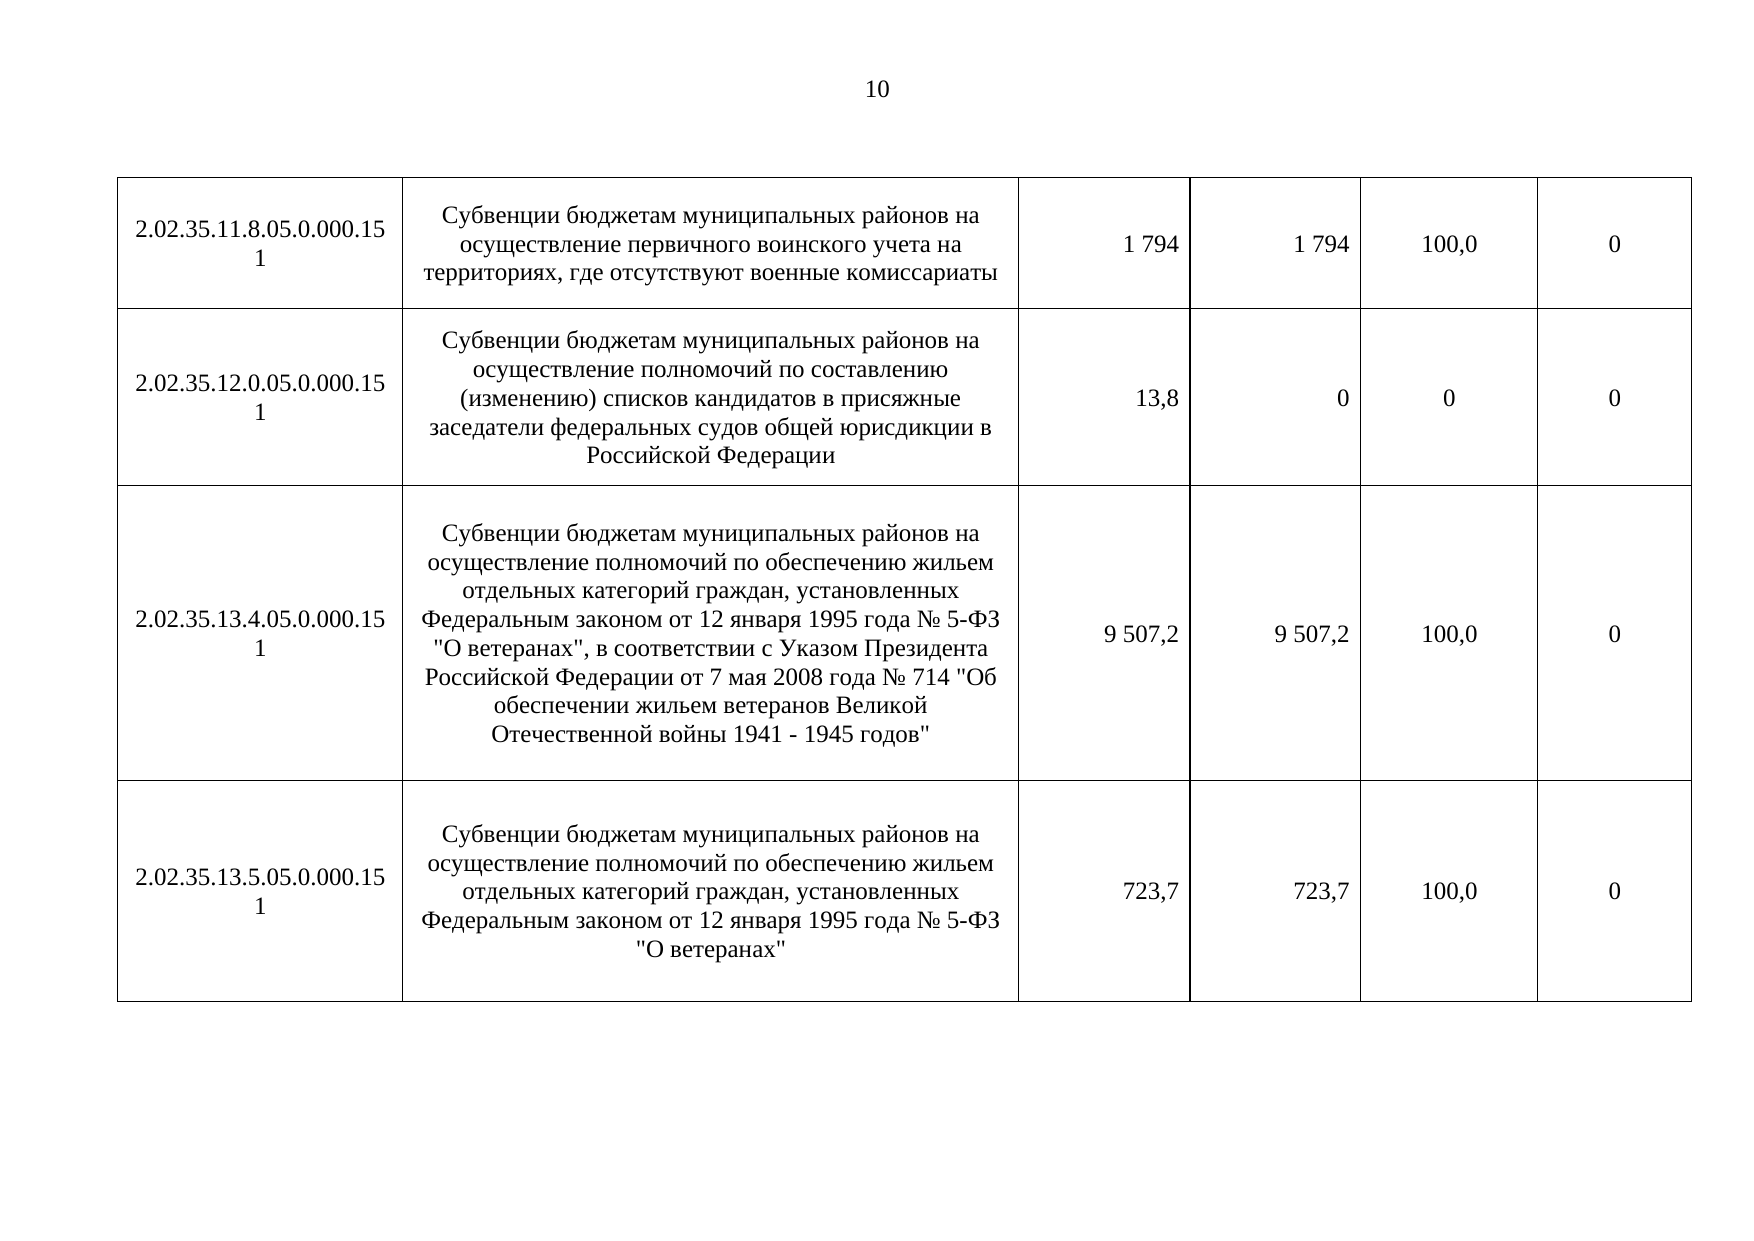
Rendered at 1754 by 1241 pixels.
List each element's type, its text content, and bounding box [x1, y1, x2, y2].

table_cell 2.02.35.12.0.05.0.000.151 [118, 309, 402, 485]
table_cell 100,0 [1361, 781, 1537, 1001]
table_cell 100,0 [1361, 486, 1537, 780]
table_cell 9 507,2 [1019, 486, 1189, 780]
table_cell 1 794 [1191, 178, 1360, 308]
table_cell 0 [1538, 781, 1691, 1001]
table_cell 723,7 [1191, 781, 1360, 1001]
table_cell 0 [1191, 309, 1360, 485]
table_cell Субвенции бюджетам муниципальных районов на осуществление полномочий по обеспечению жильем отдельных категорий граждан, установленных Федеральным законом от 12 января 1995 года № 5-ФЗ "О ветеранах", в соответствии с Указом Президента Российской Федерации от 7 мая 2008 года № 714 "Об обеспечении жильем ветеранов Великой Отечественной войны 1941 - 1945 годов" [403, 486, 1018, 780]
table_cell 723,7 [1019, 781, 1189, 1001]
table_cell 2.02.35.13.4.05.0.000.151 [118, 486, 402, 780]
table_cell 0 [1361, 309, 1537, 485]
table_cell 9 507,2 [1191, 486, 1360, 780]
table_cell 0 [1538, 178, 1691, 308]
table_cell Субвенции бюджетам муниципальных районов на осуществление первичного воинского учета на территориях, где отсутствуют военные комиссариаты [403, 178, 1018, 308]
table_cell 13,8 [1019, 309, 1189, 485]
table_cell 2.02.35.13.5.05.0.000.151 [118, 781, 402, 1001]
table_cell Субвенции бюджетам муниципальных районов на осуществление полномочий по обеспечению жильем отдельных категорий граждан, установленных Федеральным законом от 12 января 1995 года № 5-ФЗ "О ветеранах" [403, 781, 1018, 1001]
table_cell Субвенции бюджетам муниципальных районов на осуществление полномочий по составлению (изменению) списков кандидатов в присяжные заседатели федеральных судов общей юрисдикции в Российской Федерации [403, 309, 1018, 485]
table_cell 1 794 [1019, 178, 1189, 308]
table_cell 0 [1538, 309, 1691, 485]
table_cell 0 [1538, 486, 1691, 780]
table_cell 2.02.35.11.8.05.0.000.151 [118, 178, 402, 308]
table_cell 100,0 [1361, 178, 1537, 308]
